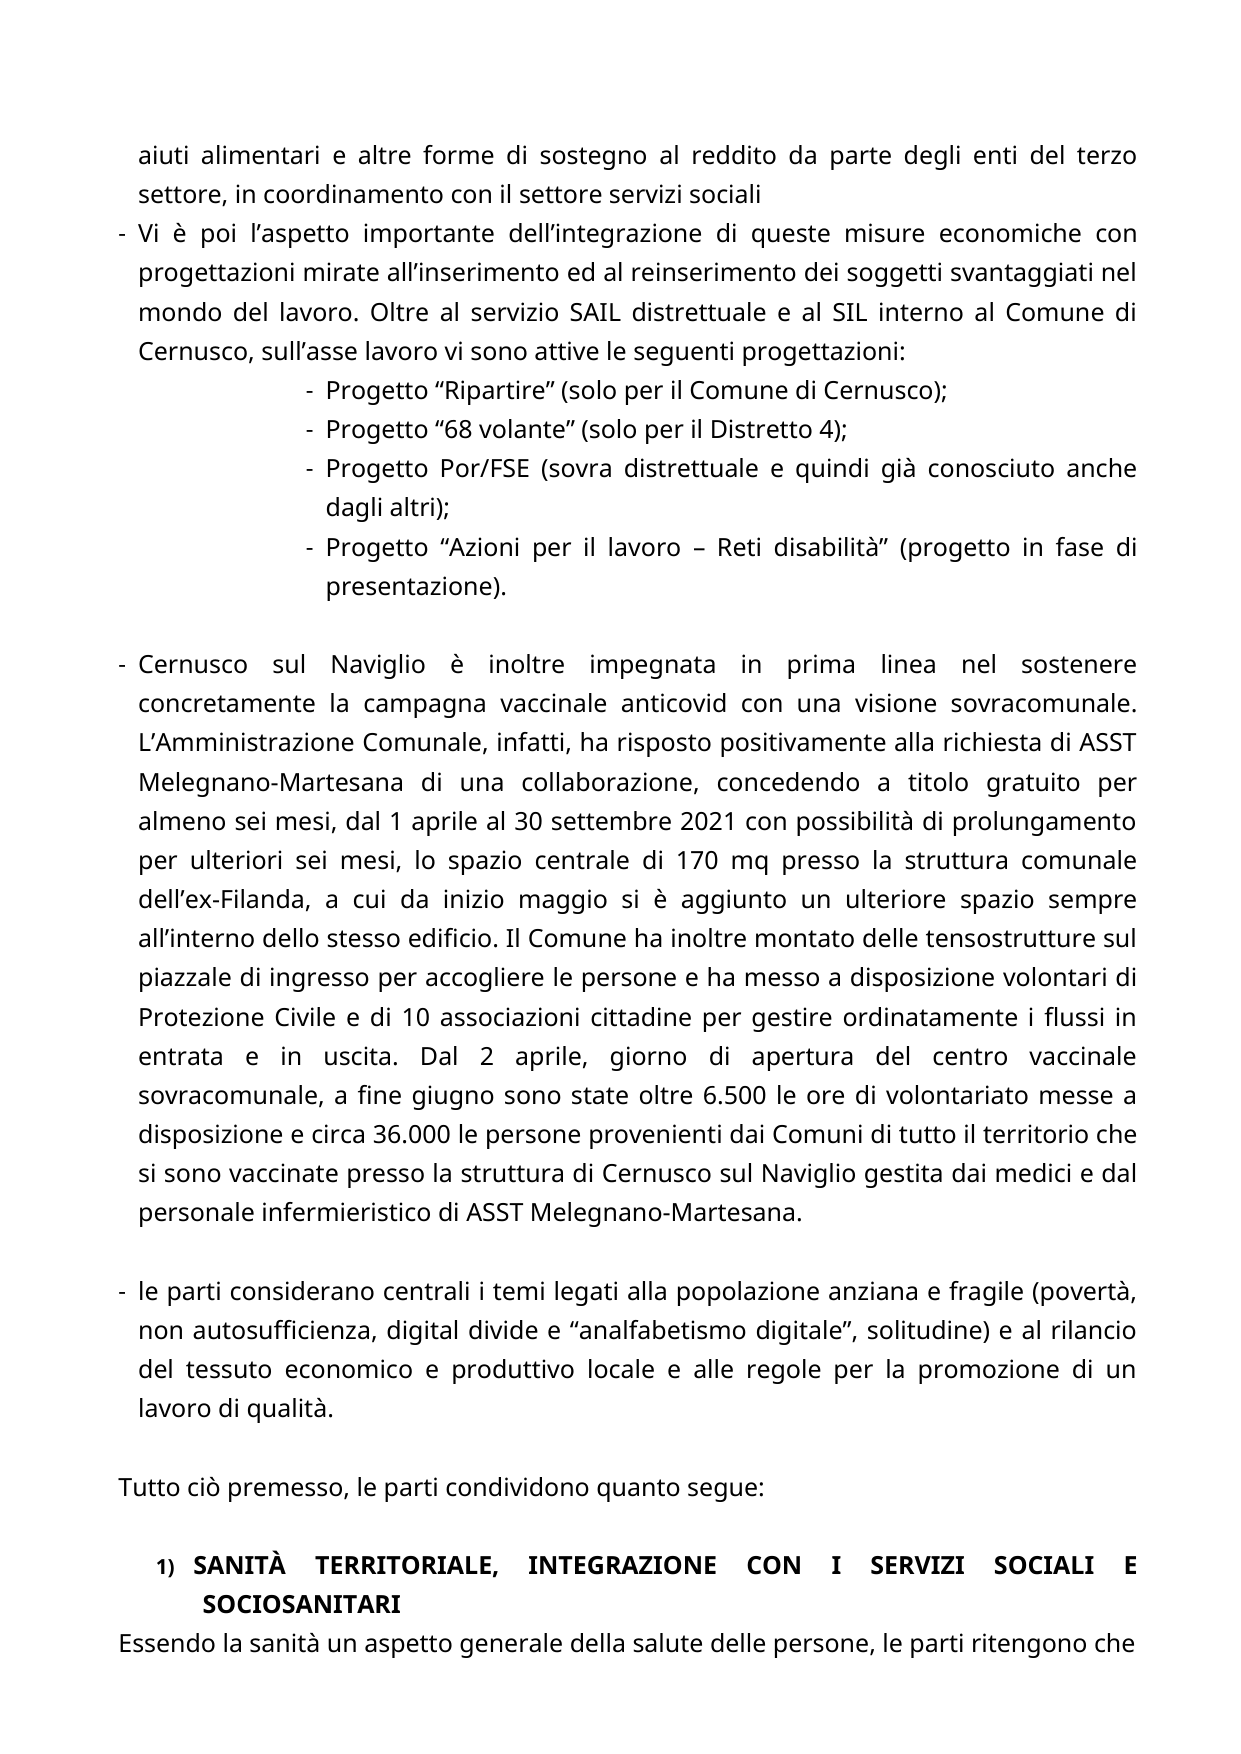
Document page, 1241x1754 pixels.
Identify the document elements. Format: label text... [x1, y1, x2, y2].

list Cernusco sul Naviglio è inoltre impegnata in prima linea nel sostenere concretamente la campagna vaccinale anticovid con una visione sovracomunale. L’Amministrazione Comunale, infatti, ha risposto positivamente alla richiesta di ASST Melegnano-Martesana di una collaborazione, concedendo a titolo gratuito per almeno sei mesi, dal 1 aprile al 30 settembre 2021 con possibilità di prolungamento per ulteriori sei mesi, lo spazio centrale di 170 mq presso la struttura comunale dell’ex-Filanda, a cui da inizio maggio si è aggiunto un ulteriore spazio sempre all’interno dello stesso edificio. Il Comune ha inoltre montato delle tensostrutture sul piazzale di ingresso per accogliere le persone e ha messo a disposizione volontari di Protezione Civile e di 10 associazioni cittadine per gestire ordinatamente i flussi in entrata e in uscita. Dal 2 aprile, giorno di apertura del centro vaccinale sovracomunale, a fine giugno sono state oltre 6.500 le ore di volontariato messe a disposizione e circa 36.000 le persone provenienti dai Comuni di tutto il territorio che si sono vaccinate presso la struttura di Cernusco sul Naviglio gestita dai medici e dal personale infermieristico di ASST Melegnano-Martesana. [118, 647, 1138, 1229]
text Essendo la sanità un aspetto generale della salute delle persone, le parti ritengono che [118, 1626, 1138, 1660]
list Tutto ciò premesso, le parti condividono quanto segue: [118, 1469, 1138, 1503]
list Vi è poi l’aspetto importante dell’integrazione di queste misure economiche con progettazioni mirate all’inserimento ed al reinserimento dei soggetti svantaggiati nel mondo del lavoro. Oltre al servizio SAIL distrettuale e al SIL interno al Comune di Cernusco, sull’asse lavoro vi sono attive le seguenti progettazioni: [118, 216, 1138, 367]
list Progetto “68 volante” (solo per il Distretto 4); [306, 412, 1138, 446]
list Progetto “Ripartire” (solo per il Comune di Cernusco); [306, 373, 1138, 407]
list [118, 138, 1138, 211]
list Progetto “Azioni per il lavoro – Reti disabilità” (progetto in fase di presentazione). [306, 529, 1138, 602]
list le parti considerano centrali i temi legati alla popolazione anziana e fragile (povertà, non autosufficienza, digital divide e “analfabetismo digitale”, solitudine) e al rilancio del tessuto economico e produttivo locale e alle regole per la promozione di un lavoro di qualità. [118, 1273, 1138, 1425]
list SANITÀ TERRITORIALE, INTEGRAZIONE CON I SERVIZI SOCIALI E SOCIOSANITARI [156, 1548, 1138, 1621]
list Progetto Por/FSE (sovra distrettuale e quindi già conosciuto anche dagli altri); [306, 451, 1138, 524]
